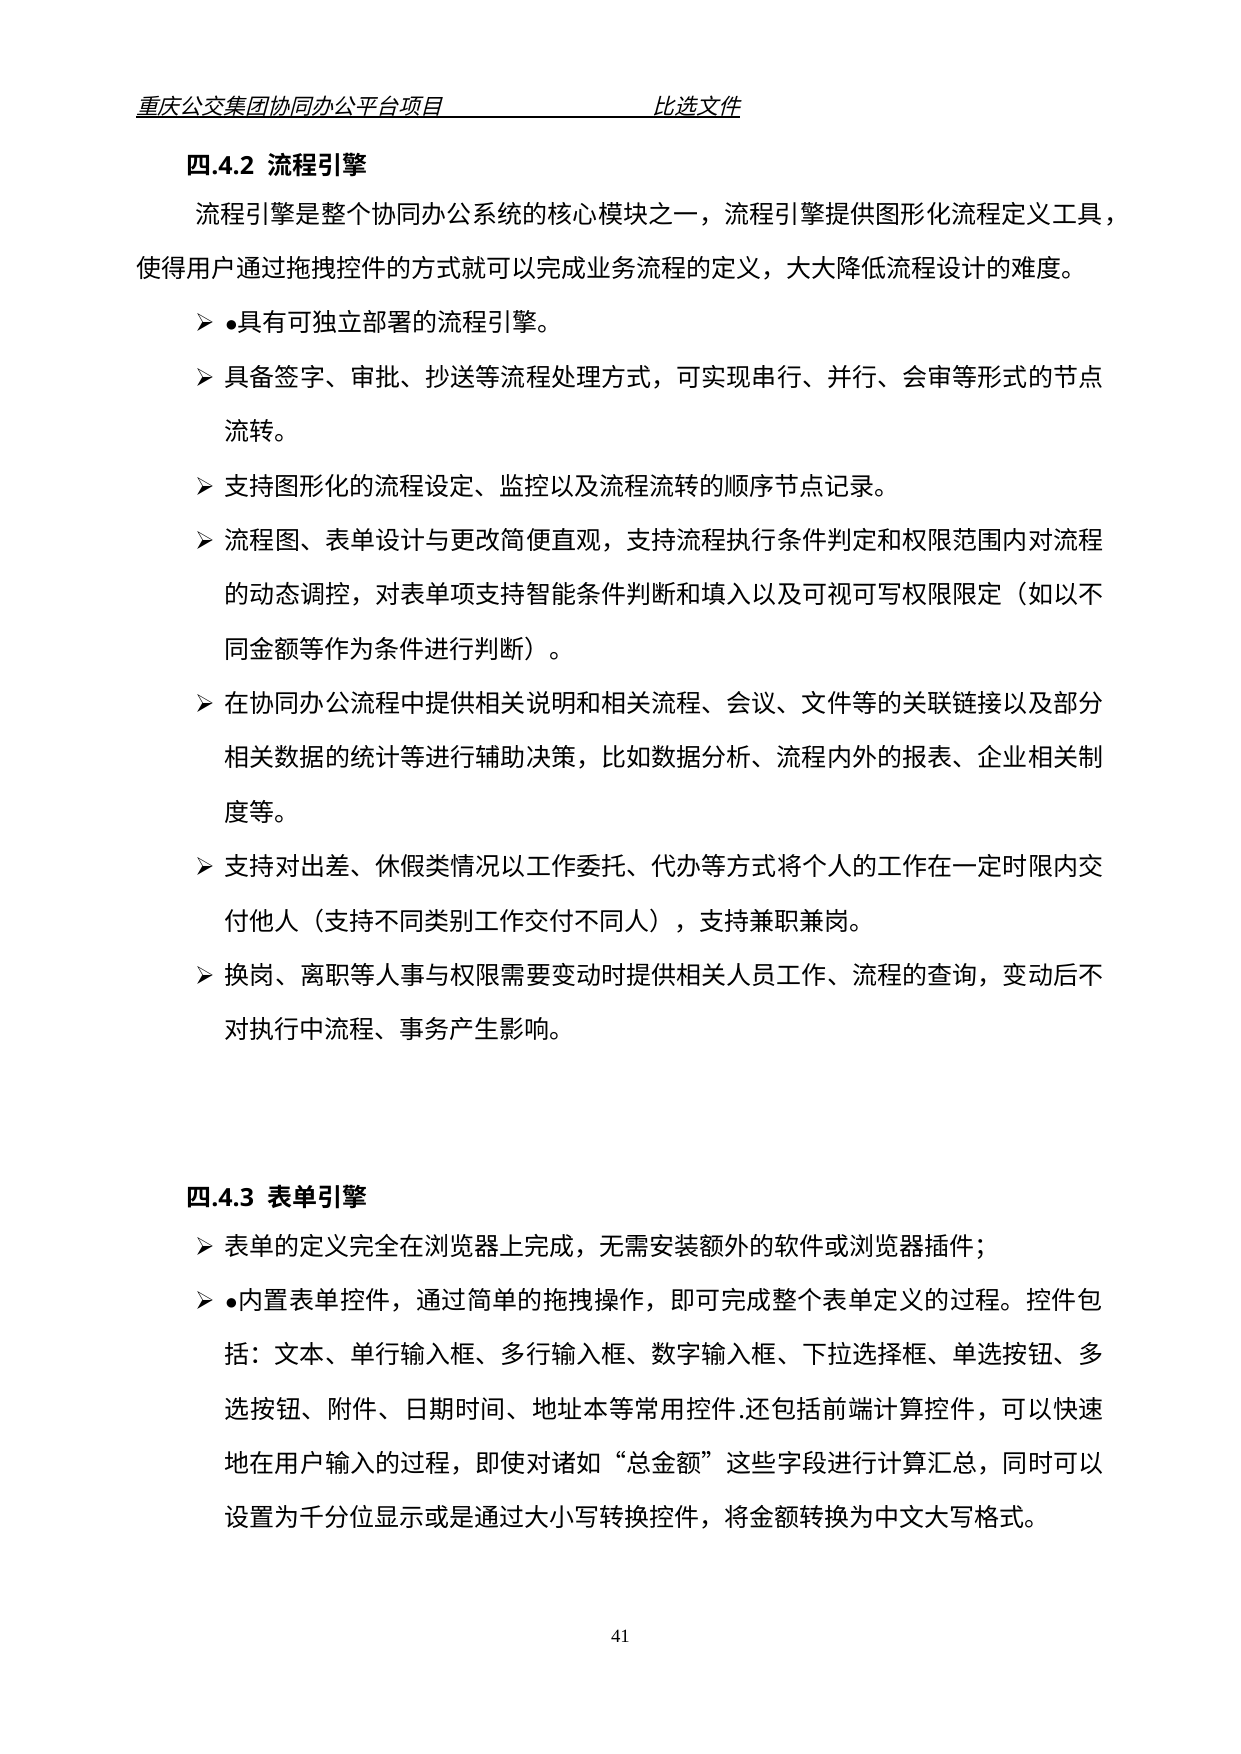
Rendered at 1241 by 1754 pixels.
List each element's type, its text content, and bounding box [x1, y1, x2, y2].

subtitle 表单引擎 [136, 1177, 1104, 1213]
text 流程引擎是整个协同办公系统的核心模块之一，流程引擎提供图形化流程定义工具，使得用户通过拖拽控件的方式就可以完成业务流程的定义，大大降低流程设计的难度。 [136, 194, 1104, 285]
list ●具有可独立部署的流程引擎。 [195, 303, 1104, 339]
list 支持图形化的流程设定、监控以及流程流转的顺序节点记录。 [195, 466, 1104, 502]
list ●内置表单控件，通过简单的拖拽操作，即可完成整个表单定义的过程。控件包括：文本、单行输入框、多行输入框、数字输入框、下拉选择框、单选按钮、多选按钮、附件、日期时间、地址本等常用控件.还包括前端计算控件，可以快速地在用户输入的过程，即使对诸如“总金额”这些字段进行计算汇总，同时可以设置为千分位显示或是通过大小写转换控件，将金额转换为中文大写格式。 [195, 1280, 1104, 1534]
list 换岗、离职等人事与权限需要变动时提供相关人员工作、流程的查询，变动后不对执行中流程、事务产生影响。 [195, 955, 1104, 1046]
subtitle 流程引擎 [136, 145, 1104, 182]
list 流程图、表单设计与更改简便直观，支持流程执行条件判定和权限范围内对流程的动态调控，对表单项支持智能条件判断和填入以及可视可写权限限定（如以不同金额等作为条件进行判断）。 [195, 520, 1104, 665]
list 支持对出差、休假类情况以工作委托、代办等方式将个人的工作在一定时限内交付他人（支持不同类别工作交付不同人），支持兼职兼岗。 [195, 847, 1104, 937]
list 表单的定义完全在浏览器上完成，无需安装额外的软件或浏览器插件； [195, 1226, 1104, 1262]
list 在协同办公流程中提供相关说明和相关流程、会议、文件等的关联链接以及部分相关数据的统计等进行辅助决策，比如数据分析、流程内外的报表、企业相关制度等。 [195, 683, 1104, 828]
list 具备签字、审批、抄送等流程处理方式，可实现串行、并行、会审等形式的节点流转。 [195, 357, 1104, 448]
